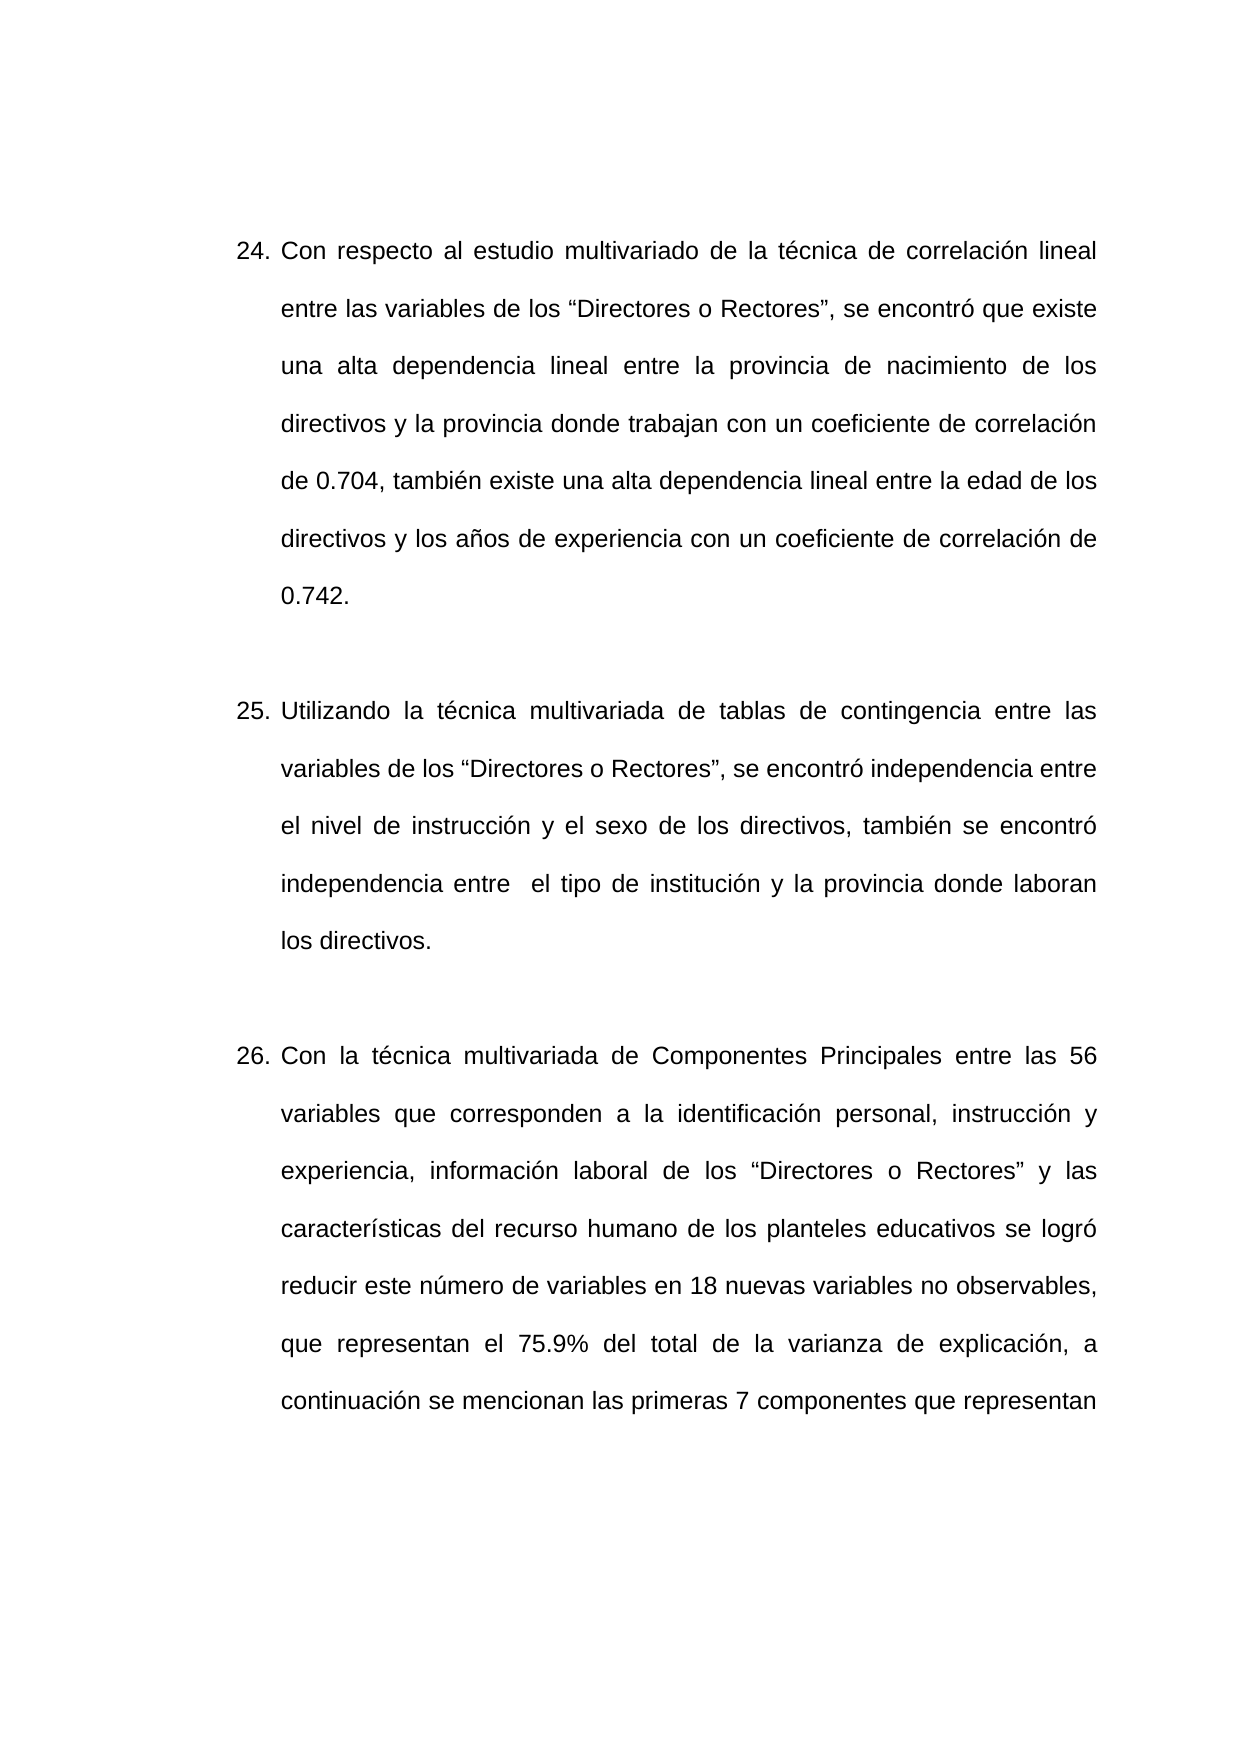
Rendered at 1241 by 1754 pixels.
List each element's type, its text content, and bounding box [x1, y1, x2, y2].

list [236, 1041, 1098, 1415]
list Con respecto al estudio multivariado de la técnica de correlación lineal entre las variables de los “Directores o Rectores”, se encontró que existe una alta dependencia lineal entre la provincia de nacimiento de los directivos y la provincia donde trabajan con un coeficiente de correlación de 0.704, también existe una alta dependencia lineal entre la edad de los directivos y los años de experiencia con un coeficiente de correlación de 0.742. [236, 236, 1098, 610]
list Utilizando la técnica multivariada de tablas de contingencia entre las variables de los “Directores o Rectores”, se encontró independencia entre el nivel de instrucción y el sexo de los directivos, también se encontró independencia entre el tipo de institución y la provincia donde laboran los directivos. [236, 696, 1098, 955]
